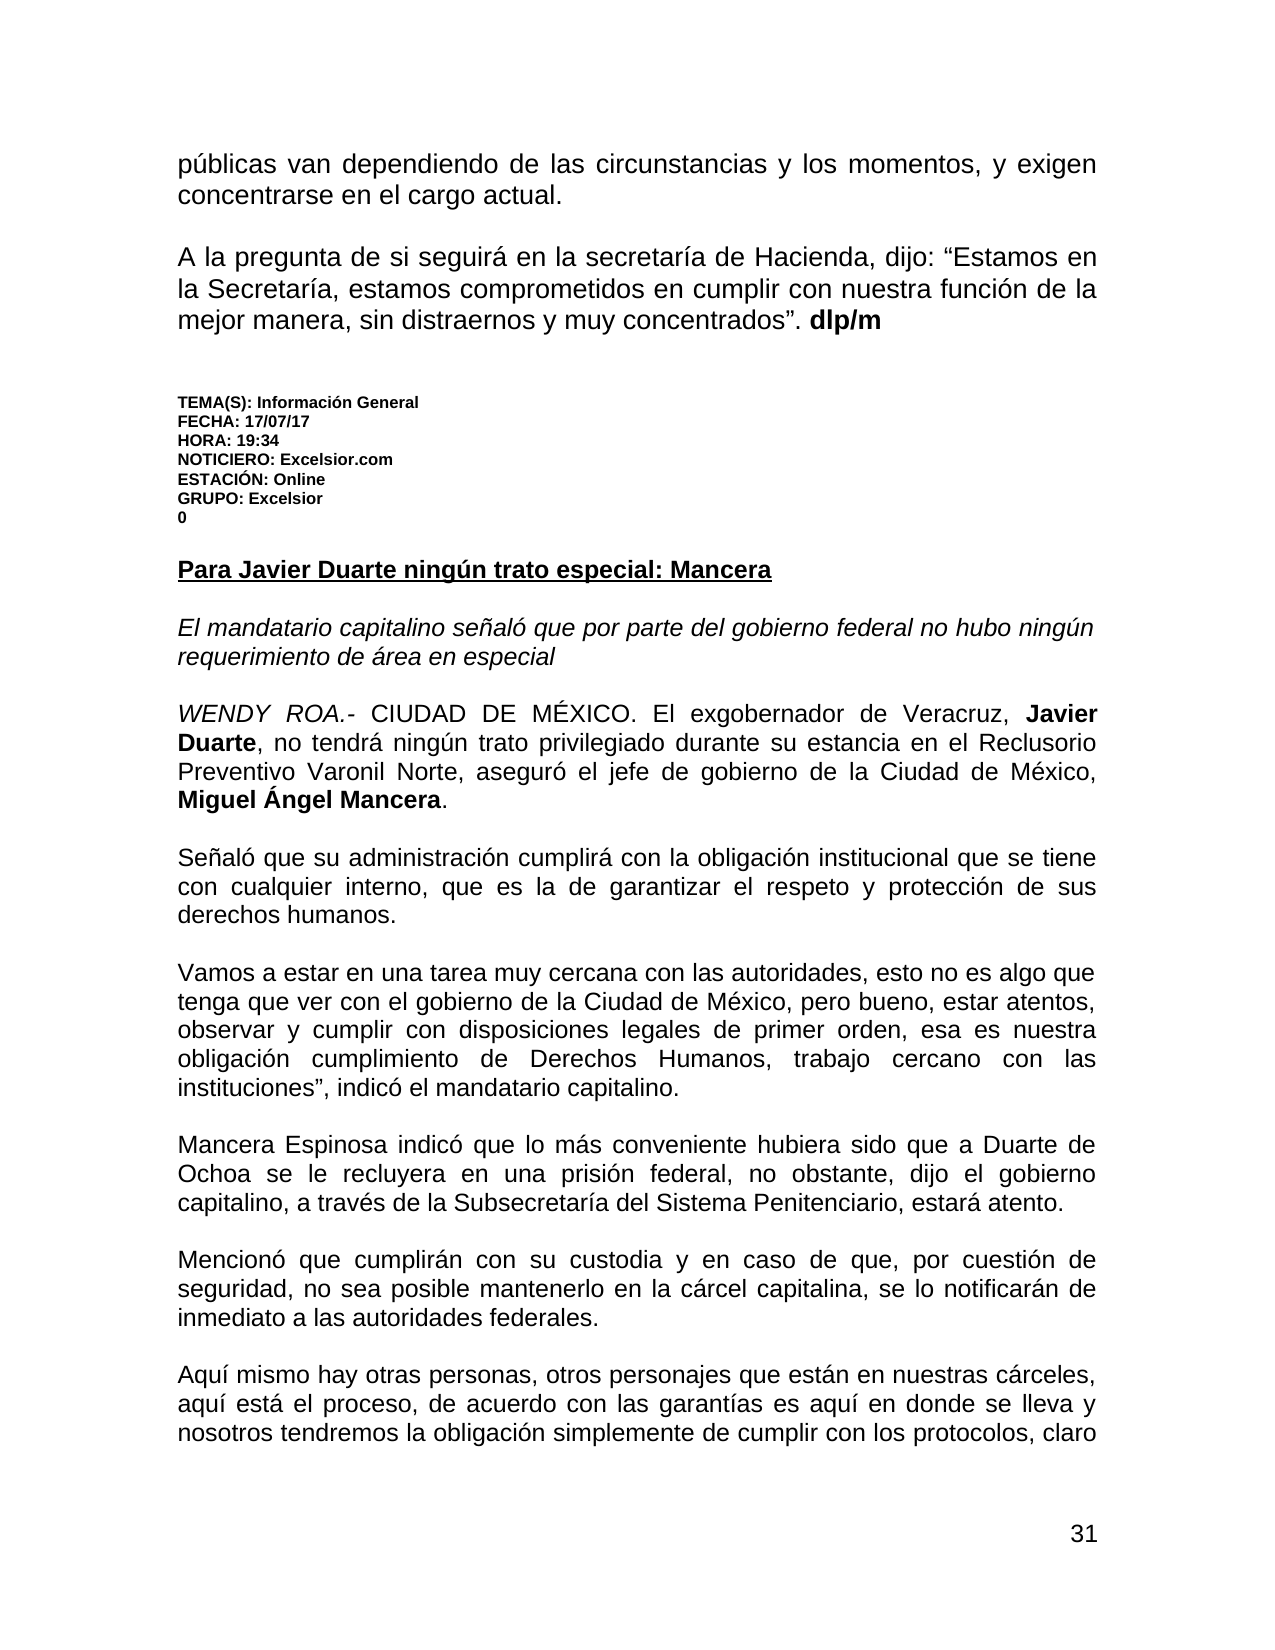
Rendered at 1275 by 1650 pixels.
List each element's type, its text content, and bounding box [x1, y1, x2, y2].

text 0 [177, 508, 1098, 527]
text Mancera Espinosa indicó que lo más conveniente hubiera sido que a Duarte de Ochoa se le recluyera en una prisión federal, no obstante, dijo el gobierno capitalino, a través de la Subsecretaría del Sistema Penitenciario, estará atento. [177, 1131, 1098, 1217]
text FECHA: 17/07/17 [177, 412, 1098, 431]
text GRUPO: Excelsior [177, 488, 1098, 508]
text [177, 148, 1098, 210]
text Señaló que su administración cumplirá con la obligación institucional que se tiene con cualquier interno, que es la de garantizar el respeto y protección de sus derechos humanos. [177, 843, 1098, 929]
text NOTICIERO: Excelsior.com [177, 450, 1098, 469]
text TEMA(S): Información General [177, 393, 1098, 412]
text ESTACIÓN: Online [177, 469, 1098, 488]
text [177, 1361, 1098, 1447]
text El mandatario capitalino señaló que por parte del gobierno federal no hubo ningún requerimiento de área en especial [177, 613, 1098, 671]
text Vamos a estar en una tarea muy cercana con las autoridades, esto no es algo que tenga que ver con el gobierno de la Ciudad de México, pero bueno, estar atentos, observar y cumplir con disposiciones legales de primer orden, esa es nuestra obligación cumplimiento de Derechos Humanos, trabajo cercano con las instituciones”, indicó el mandatario capitalino. [177, 958, 1098, 1102]
text Para Javier Duarte ningún trato especial: Mancera [177, 556, 1098, 584]
text HORA: 19:34 [177, 431, 1098, 450]
text WENDY ROA.- CIUDAD DE MÉXICO. El exgobernador de Veracruz, Javier Duarte, no tendrá ningún trato privilegiado durante su estancia en el Reclusorio Preventivo Varonil Norte, aseguró el jefe de gobierno de la Ciudad de México, Miguel Ángel Mancera. [177, 699, 1098, 814]
text A la pregunta de si seguirá en la secretaría de Hacienda, dijo: “Estamos en la Secretaría, estamos comprometidos en cumplir con nuestra función de la mejor manera, sin distraernos y muy concentrados”. dlp/m [177, 241, 1098, 335]
text Mencionó que cumplirán con su custodia y en caso de que, por cuestión de seguridad, no sea posible mantenerlo en la cárcel capitalina, se lo notificarán de inmediato a las autoridades federales. [177, 1246, 1098, 1332]
